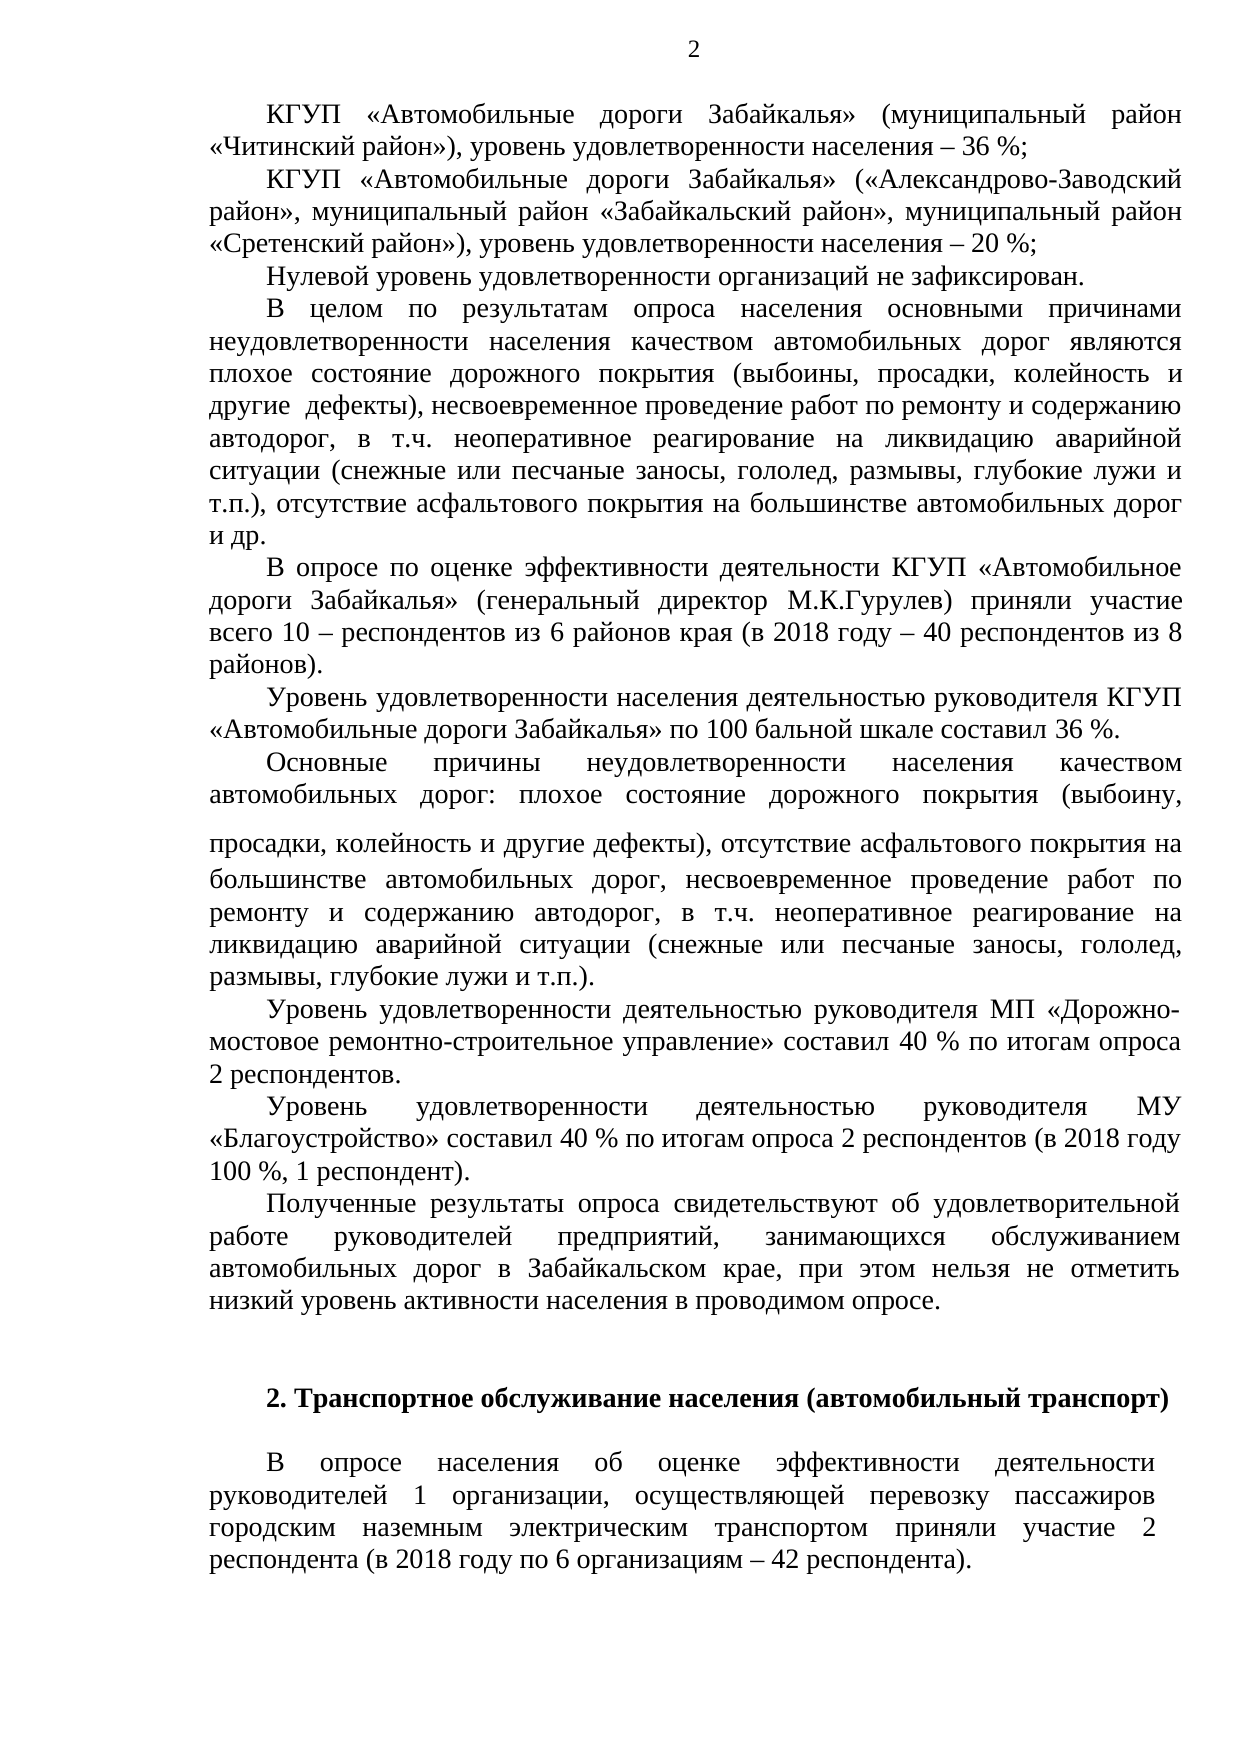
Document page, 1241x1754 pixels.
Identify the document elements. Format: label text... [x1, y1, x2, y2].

text Уровень удовлетворенности деятельностью руководителя МУ «Благоустройство» составил 40 % по итогам опроса 2 респондентов (в 2018 году 100 %, 1 респондент). [209, 1089, 1181, 1186]
text Основные причины неудовлетворенности населения качеством автомобильных дорог: плохое состояние дорожного покрытия (выбоину, просадки, колейность и другие дефекты), отсутствие асфальтового покрытия на большинстве автомобильных дорог, несвоевременное проведение работ по ремонту и содержанию автодорог, в т.ч. неоперативное реагирование на ликвидацию аварийной ситуации (снежные или песчаные заносы, гололед, размывы, глубокие лужи и т.п.). [207, 745, 1181, 992]
text КГУП «Автомобильные дороги Забайкалья» (муниципальный район «Читинский район»), уровень удовлетворенности населения – 36 %; [207, 97, 1181, 162]
text КГУП «Автомобильные дороги Забайкалья» («Александрово-Заводский район», муниципальный район «Забайкальский район», муниципальный район «Сретенский район»), уровень удовлетворенности населения – 20 %; [207, 162, 1181, 259]
text В опросе по оценке эффективности деятельности КГУП «Автомобильное дороги Забайкалья» (генеральный директор М.К.Гурулев) приняли участие всего 10 – респондентов из 6 районов края (в 2018 году – 40 респондентов из 8 районов). [207, 550, 1181, 680]
text 2. Транспортное обслуживание населения (автомобильный транспорт) [209, 1381, 1181, 1413]
text В целом по результатам опроса населения основными причинами неудовлетворенности населения качеством автомобильных дорог являются плохое состояние дорожного покрытия (выбоины, просадки, колейность и другие дефекты), несвоевременное проведение работ по ремонту и содержанию автодорог, в т.ч. неоперативное реагирование на ликвидацию аварийной ситуации (снежные или песчаные заносы, гололед, размывы, глубокие лужи и т.п.), отсутствие асфальтового покрытия на большинстве автомобильных дорог и др. [207, 291, 1181, 550]
text Нулевой уровень удовлетворенности организаций не зафиксирован. [209, 259, 1181, 291]
text Полученные результаты опроса свидетельствуют об удовлетворительной работе руководителей предприятий, занимающихся обслуживанием автомобильных дорог в Забайкальском крае, при этом нельзя не отметить низкий уровень активности населения в проводимом опросе. [209, 1186, 1181, 1316]
text В опросе населения об оценке эффективности деятельности руководителей 1 организации, осуществляющей перевозку пассажиров городским наземным электрическим транспортом приняли участие 2 респондента (в 2018 году по 6 организациям – 42 респондента). [209, 1445, 1156, 1575]
text Уровень удовлетворенности населения деятельностью руководителя КГУП «Автомобильные дороги Забайкалья» по 100 бальной шкале составил 36 %. [207, 680, 1181, 745]
text Уровень удовлетворенности деятельностью руководителя МП «Дорожно- мостовое ремонтно-строительное управление» составил 40 % по итогам опроса 2 респондентов. [209, 992, 1181, 1089]
